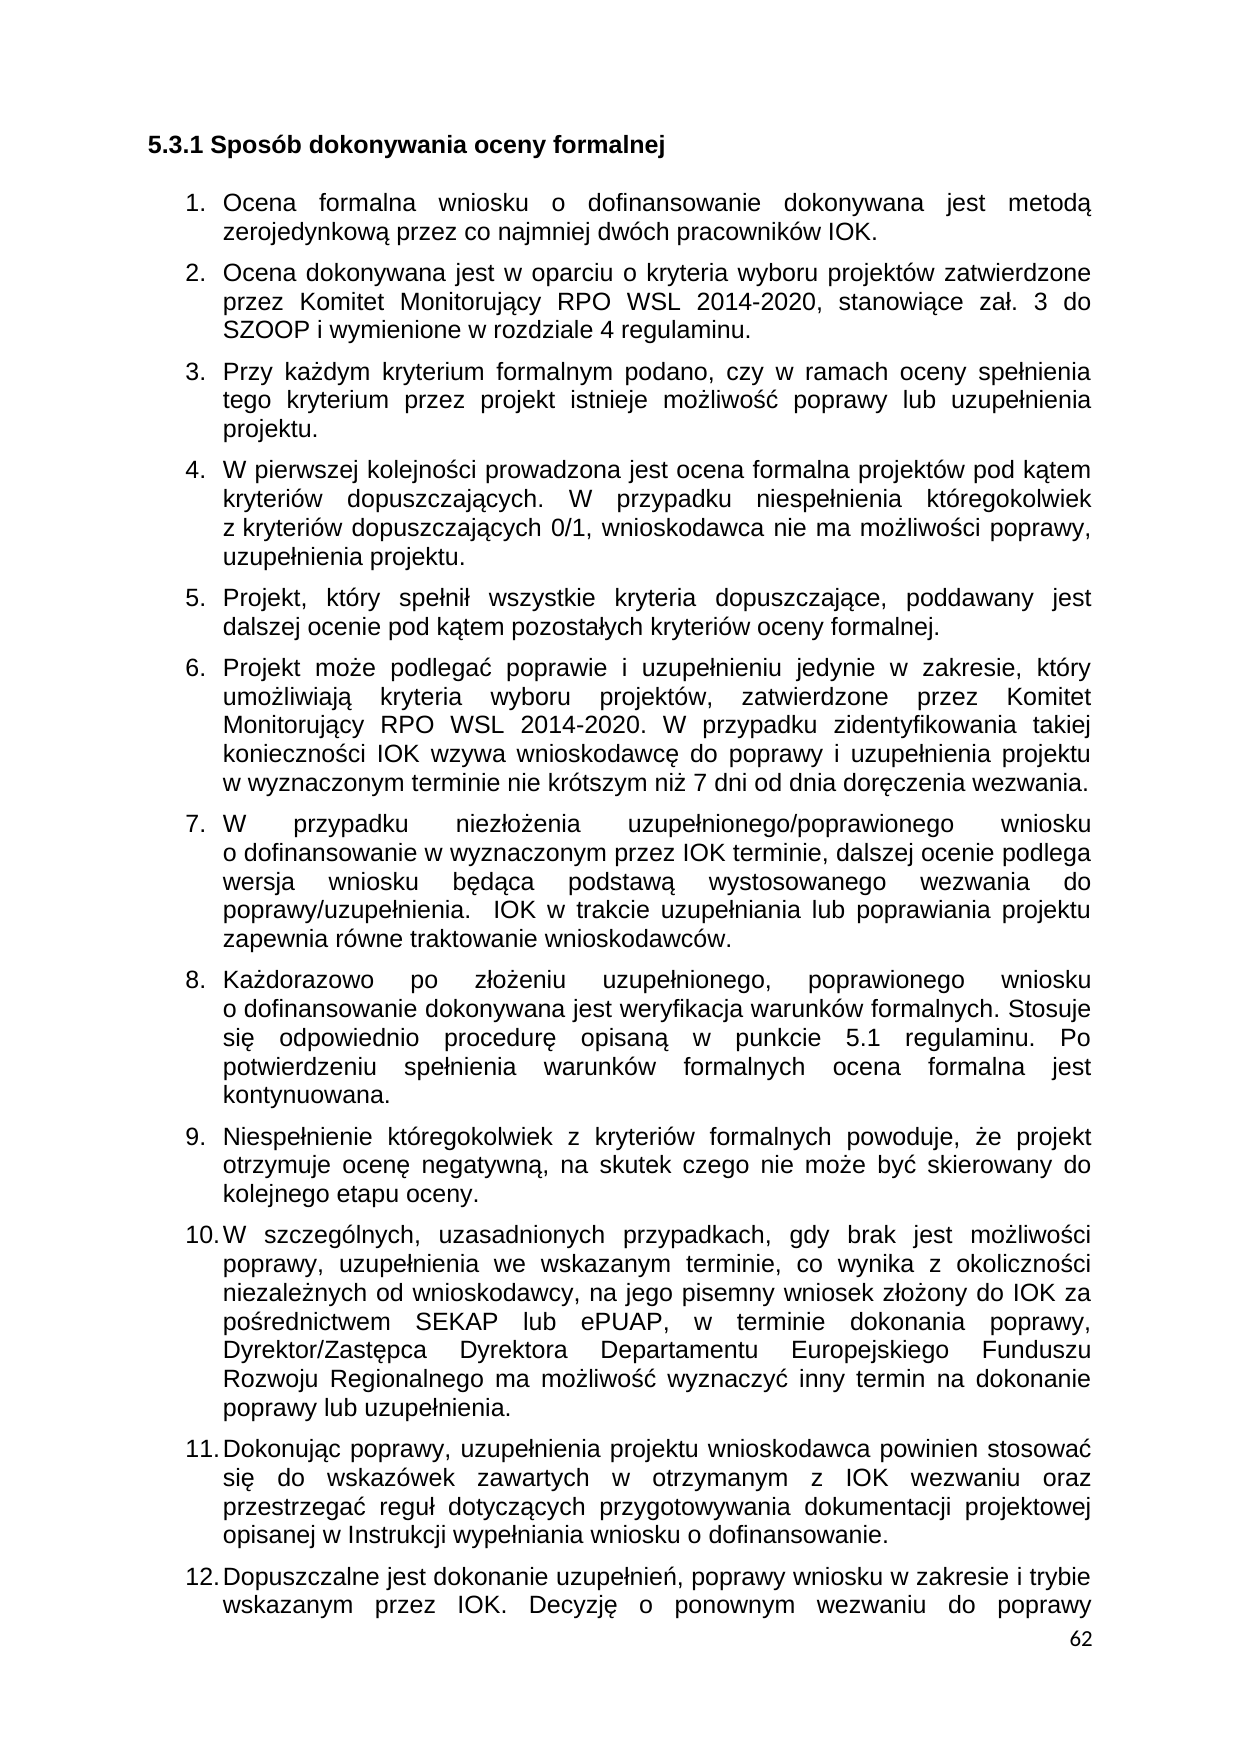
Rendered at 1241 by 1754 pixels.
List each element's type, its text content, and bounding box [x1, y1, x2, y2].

list Ocena dokonywana jest w oparciu o kryteria wyboru projektów zatwierdzone przez Komitet Monitorujący RPO WSL 2014-2020, stanowiące zał. 3 do SZOOP i wymienione w rozdziale 4 regulaminu. [185, 258, 1092, 344]
list Projekt, który spełnił wszystkie kryteria dopuszczające, poddawany jest dalszej ocenie pod kątem pozostałych kryteriów oceny formalnej. [185, 583, 1092, 640]
subtitle 5.3.1 Sposób dokonywania oceny formalnej [148, 130, 1092, 158]
list Dokonując poprawy, uzupełnienia projektu wnioskodawca powinien stosować się do wskazówek zawartych w otrzymanym z IOK wezwaniu oraz przestrzegać reguł dotyczących przygotowywania dokumentacji projektowej opisanej w Instrukcji wypełniania wniosku o dofinansowanie. [185, 1434, 1092, 1549]
list Projekt może podlegać poprawie i uzupełnieniu jedynie w zakresie, który umożliwiają kryteria wyboru projektów, zatwierdzone przez Komitet Monitorujący RPO WSL 2014-2020. W przypadku zidentyfikowania takiej konieczności IOK wzywa wnioskodawcę do poprawy i uzupełnienia projektu w wyznaczonym terminie nie krótszym niż 7 dni od dnia doręczenia wezwania. [185, 653, 1092, 797]
list W pierwszej kolejności prowadzona jest ocena formalna projektów pod kątem kryteriów dopuszczających. W przypadku niespełnienia któregokolwiek z kryteriów dopuszczających 0/1, wnioskodawca nie ma możliwości poprawy, uzupełnienia projektu. [185, 455, 1092, 570]
list Niespełnienie któregokolwiek z kryteriów formalnych powoduje, że projekt otrzymuje ocenę negatywną, na skutek czego nie może być skierowany do kolejnego etapu oceny. [185, 1122, 1092, 1208]
list Przy każdym kryterium formalnym podano, czy w ramach oceny spełnienia tego kryterium przez projekt istnieje możliwość poprawy lub uzupełnienia projektu. [185, 357, 1092, 443]
list W szczególnych, uzasadnionych przypadkach, gdy brak jest możliwości poprawy, uzupełnienia we wskazanym terminie, co wynika z okoliczności niezależnych od wnioskodawcy, na jego pisemny wniosek złożony do IOK za pośrednictwem SEKAP lub ePUAP, w terminie dokonania poprawy, Dyrektor/Zastępca Dyrektora Departamentu Europejskiego Funduszu Rozwoju Regionalnego ma możliwość wyznaczyć inny termin na dokonanie poprawy lub uzupełnienia. [185, 1220, 1092, 1422]
list Ocena formalna wniosku o dofinansowanie dokonywana jest metodą zerojedynkową przez co najmniej dwóch pracowników IOK. [185, 188, 1092, 245]
list Każdorazowo po złożeniu uzupełnionego, poprawionego wniosku o dofinansowanie dokonywana jest weryfikacja warunków formalnych. Stosuje się odpowiednio procedurę opisaną w punkcie 5.1 regulaminu. Po potwierdzeniu spełnienia warunków formalnych ocena formalna jest kontynuowana. [185, 965, 1092, 1109]
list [185, 1562, 1092, 1619]
list W przypadku niezłożenia uzupełnionego/poprawionego wniosku o dofinansowanie w wyznaczonym przez IOK terminie, dalszej ocenie podlega wersja wniosku będąca podstawą wystosowanego wezwania do poprawy/uzupełnienia. IOK w trakcie uzupełniania lub poprawiania projektu zapewnia równe traktowanie wnioskodawców. [185, 809, 1092, 953]
